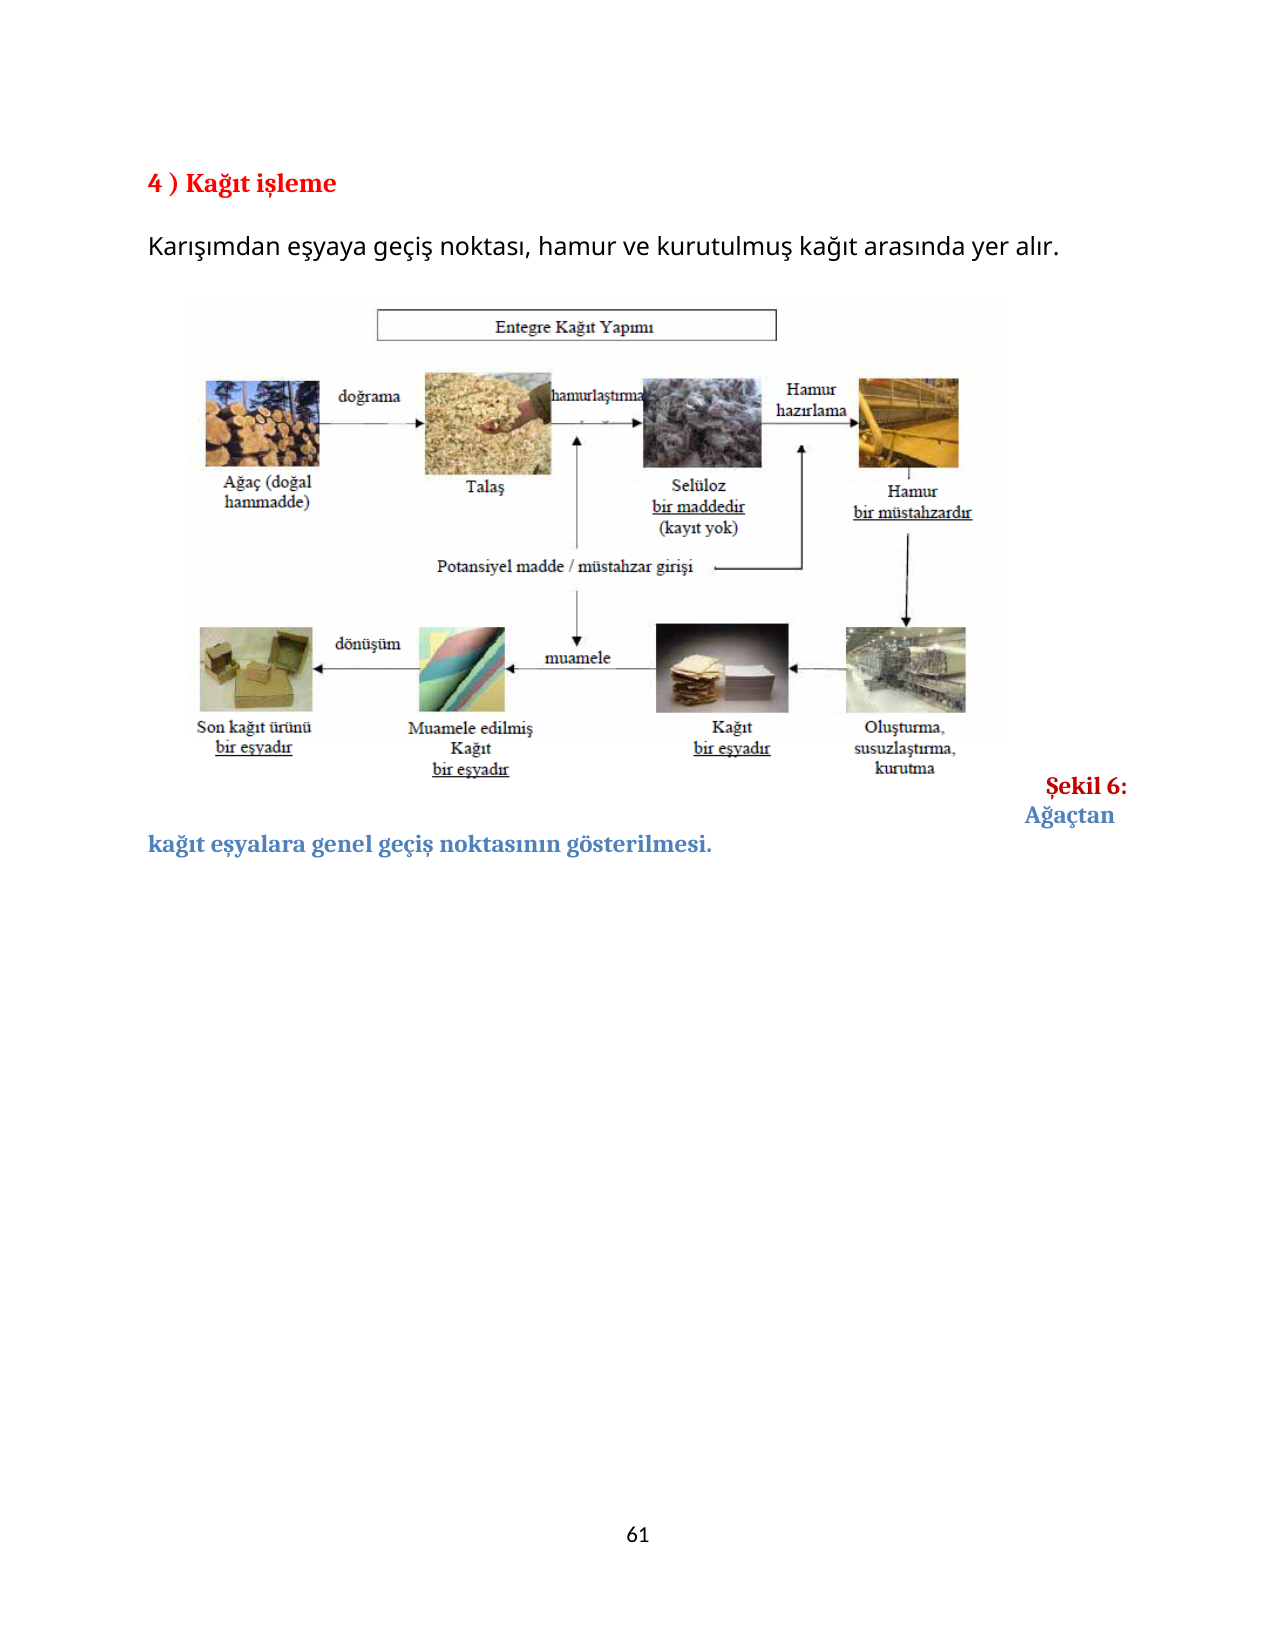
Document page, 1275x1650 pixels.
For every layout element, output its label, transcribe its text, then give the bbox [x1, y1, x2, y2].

subtitle Şekil 6: Ağaçtan kağıt eşyalara genel geçiş noktasının gösterilmesi. [148, 772, 1127, 858]
subtitle 4 ) Kağıt işleme [148, 168, 1127, 199]
text Karışımdan eşyaya geçiş noktası, hamur ve kurutulmuş kağıt arasında yer alır. [148, 228, 1127, 262]
picture [150, 295, 1006, 807]
